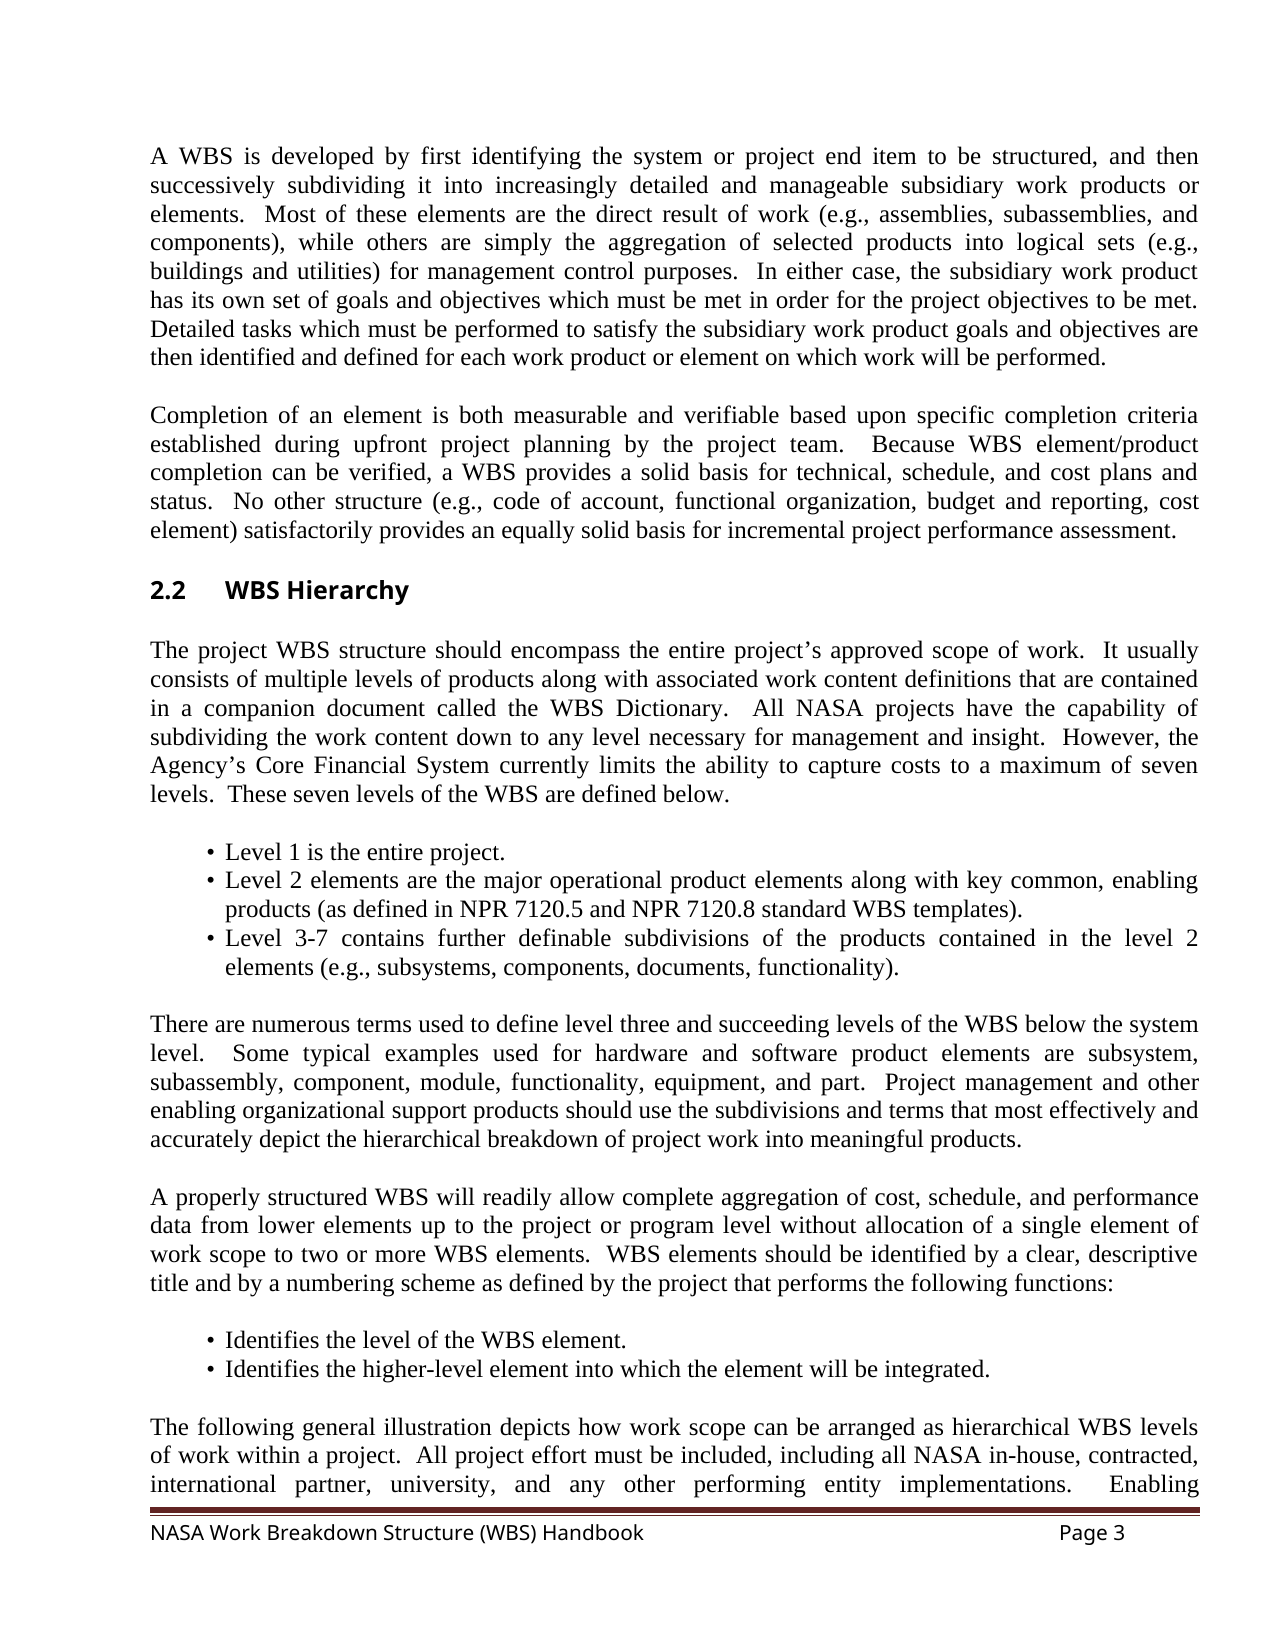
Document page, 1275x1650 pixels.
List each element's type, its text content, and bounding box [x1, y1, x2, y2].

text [150, 1412, 1200, 1498]
text • Identifies the level of the WBS element. [150, 1325, 1200, 1354]
text • Identifies the higher-level element into which the element will be integrated. [150, 1354, 1200, 1383]
text A properly structured WBS will readily allow complete aggregation of cost, schedule, and performance data from lower elements up to the project or program level without allocation of a single element of work scope to two or more WBS elements. WBS elements should be identified by a clear, descriptive title and by a numbering scheme as defined by the project that performs the following functions: [150, 1182, 1200, 1297]
text Completion of an element is both measurable and verifiable based upon specific completion criteria established during upfront project planning by the project team. Because WBS element/product completion can be verified, a WBS provides a solid basis for technical, schedule, and cost plans and status. No other structure (e.g., code of account, functional organization, budget and reporting, cost element) satisfactorily provides an equally solid basis for incremental project performance assessment. [150, 400, 1200, 544]
text • Level 2 elements are the major operational product elements along with key common, enabling products (as defined in NPR 7120.5 and NPR 7120.8 standard WBS templates). [150, 865, 1200, 923]
text • Level 3-7 contains further definable subdivisions of the products contained in the level 2 elements (e.g., subsystems, components, documents, functionality). [150, 923, 1200, 980]
text 2.2 WBS Hierarchy [150, 572, 1200, 607]
text • Level 1 is the entire project. [150, 837, 1200, 865]
text The project WBS structure should encompass the entire project’s approved scope of work. It usually consists of multiple levels of products along with associated work content definitions that are contained in a companion document called the WBS Dictionary. All NASA projects have the capability of subdividing the work content down to any level necessary for management and insight. However, the Agency’s Core Financial System currently limits the ability to capture costs to a maximum of seven levels. These seven levels of the WBS are defined below. [150, 635, 1200, 808]
text A WBS is developed by first identifying the system or project end item to be structured, and then successively subdividing it into increasingly detailed and manageable subsidiary work products or elements. Most of these elements are the direct result of work (e.g., assemblies, subassemblies, and components), while others are simply the aggregation of selected products into logical sets (e.g., buildings and utilities) for management control purposes. In either case, the subsidiary work product has its own set of goals and objectives which must be met in order for the project objectives to be met. Detailed tasks which must be performed to satisfy the subsidiary work product goals and objectives are then identified and defined for each work product or element on which work will be performed. [150, 141, 1200, 371]
text There are numerous terms used to define level three and succeeding levels of the WBS below the system level. Some typical examples used for hardware and software product elements are subsystem, subassembly, component, module, functionality, equipment, and part. Project management and other enabling organizational support products should use the subdivisions and terms that most effectively and accurately depict the hierarchical breakdown of project work into meaningful products. [150, 1009, 1200, 1153]
